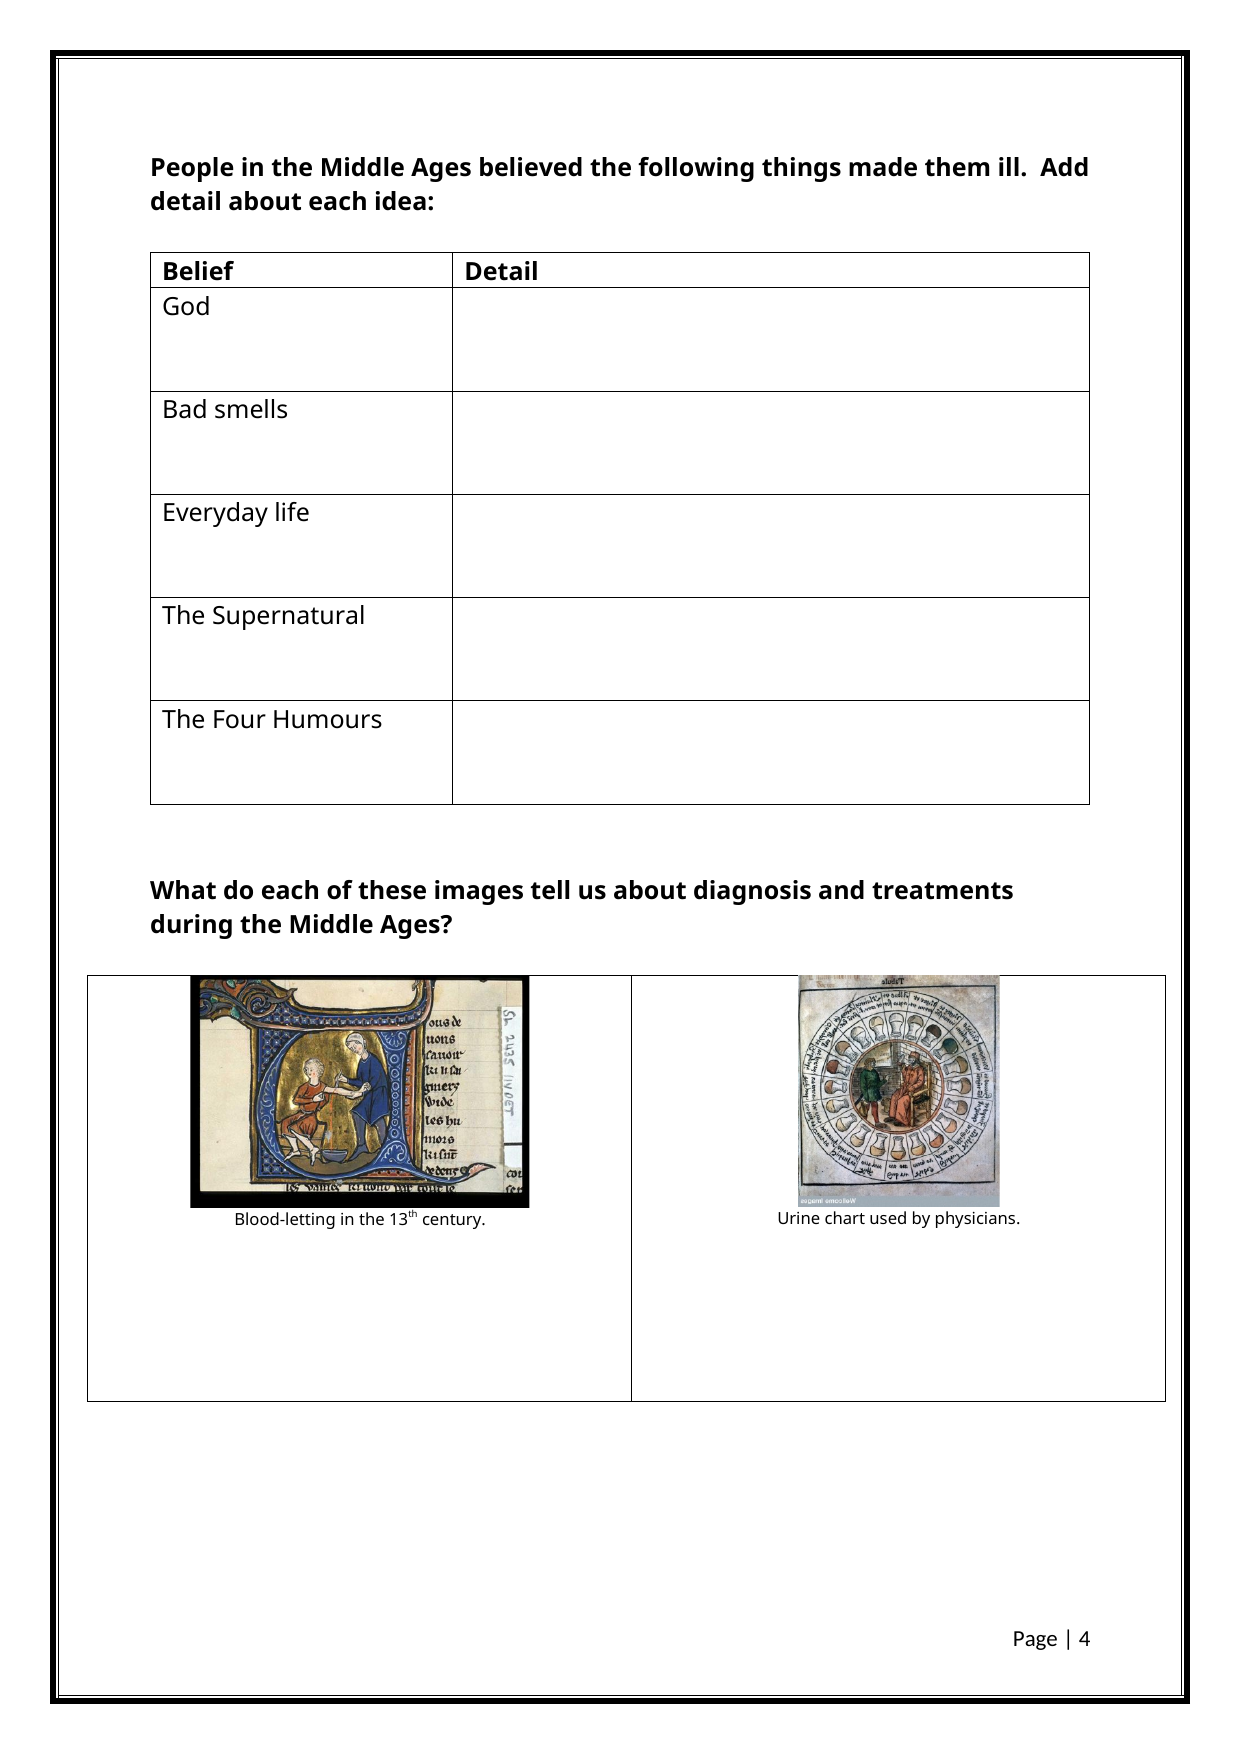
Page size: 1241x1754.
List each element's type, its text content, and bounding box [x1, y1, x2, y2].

table_header Blood-letting in the 13th century. [88, 976, 631, 1401]
table_header Urine chart used by physicians. [632, 976, 1165, 1401]
picture [190, 975, 530, 1208]
table_cell [453, 495, 1089, 597]
table_header Detail [453, 253, 1089, 287]
table_cell [453, 701, 1089, 803]
table_cell [453, 288, 1089, 391]
table_cell [453, 598, 1089, 700]
table_cell God [151, 288, 452, 391]
table_cell [453, 392, 1089, 494]
table_cell Everyday life [151, 495, 452, 597]
table_cell Bad smells [151, 392, 452, 494]
text People in the Middle Ages believed the following things made them ill. Add detail about each idea: [150, 150, 1090, 218]
text What do each of these images tell us about diagnosis and treatments during the Middle Ages? [150, 873, 1090, 941]
table_header Belief [151, 253, 452, 287]
table_cell The Supernatural [151, 598, 452, 700]
table_cell The Four Humours [151, 701, 452, 803]
picture [798, 975, 1000, 1207]
